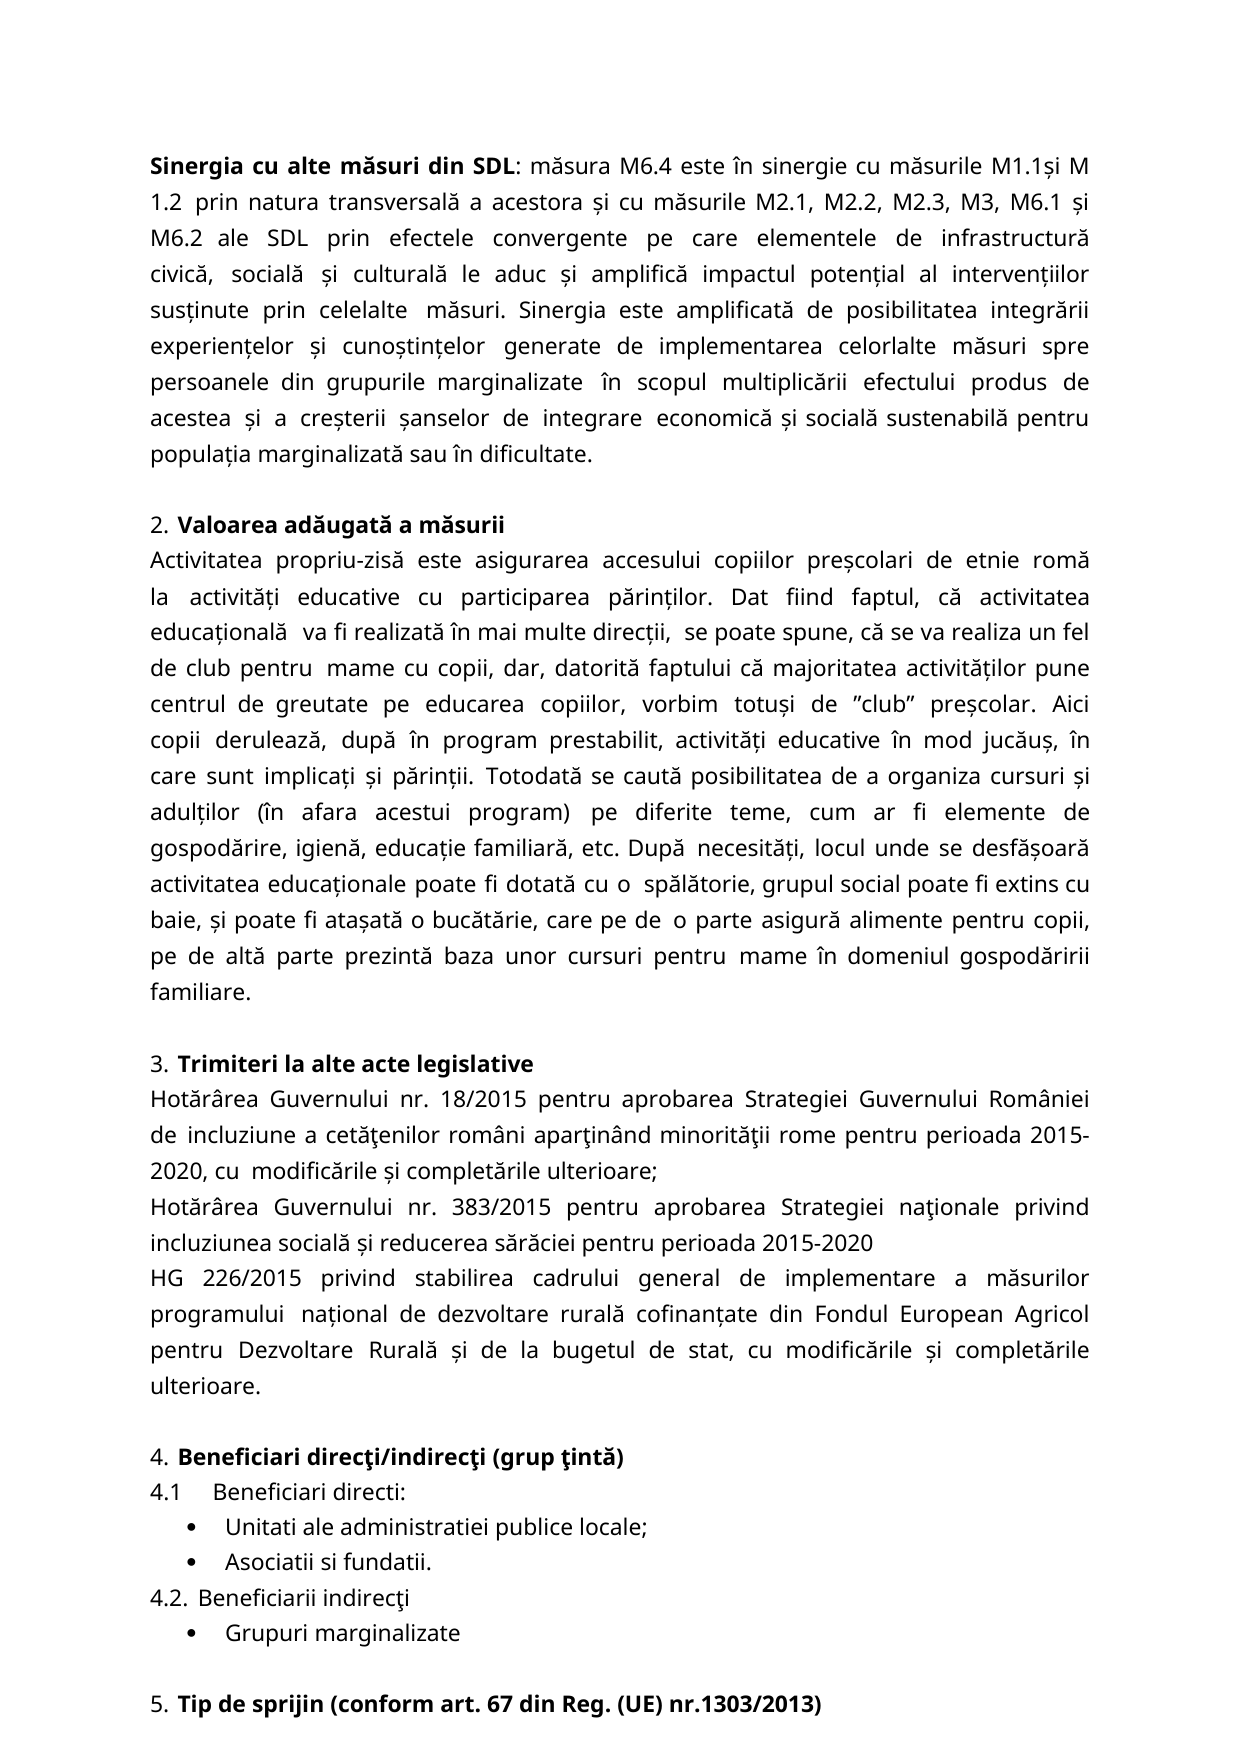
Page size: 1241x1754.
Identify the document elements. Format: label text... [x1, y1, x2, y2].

text Hotărârea Guvernului nr. 383/2015 pentru aprobarea Strategiei naţionale privind incluziunea socială și reducerea sărăciei pentru perioada 2015-2020 [150, 1191, 1090, 1258]
text Activitatea propriu-zisă este asigurarea accesului copiilor preșcolari de etnie romă la activități educative cu participarea părinților. Dat fiind faptul, că activitatea educațională va fi realizată în mai multe direcții, se poate spune, că se va realiza un fel de club pentru mame cu copii, dar, datorită faptului că majoritatea activităților pune centrul de greutate pe educarea copiilor, vorbim totuși de ”club” preșcolar. Aici copii derulează, după în program prestabilit, activități educative în mod jucăuș, în care sunt implicați și părinții. Totodată se caută posibilitatea de a organiza cursuri și adulților (în afara acestui program) pe diferite teme, cum ar fi elemente de gospodărire, igienă, educație familiară, etc. După necesități, locul unde se desfășoară activitatea educaționale poate fi dotată cu o spălătorie, grupul social poate fi extins cu baie, și poate fi atașată o bucătărie, care pe de o parte asigură alimente pentru copii, pe de altă parte prezintă baza unor cursuri pentru mame în domeniul gospodăririi familiare. [150, 544, 1090, 1007]
subtitle Valoarea adăugată a măsurii [150, 509, 1101, 541]
text Sinergia cu alte măsuri din SDL: măsura M6.4 este în sinergie cu măsurile M1.1și M 1.2 prin natura transversală a acestora și cu măsurile M2.1, M2.2, M2.3, M3, M6.1 și M6.2 ale SDL prin efectele convergente pe care elementele de infrastructură civică, socială și culturală le aduc și amplifică impactul potențial al intervențiilor susținute prin celelalte măsuri. Sinergia este amplificată de posibilitatea integrării experiențelor și cunoștințelor generate de implementarea celorlalte măsuri spre persoanele din grupurile marginalizate în scopul multiplicării efectului produs de acestea și a creșterii șanselor de integrare economică și socială sustenabilă pentru populația marginalizată sau în dificultate. [150, 150, 1090, 469]
list Unitati ale administratiei publice locale; [187, 1511, 1101, 1542]
list Beneficiari directi: [150, 1476, 1101, 1507]
subtitle Beneficiari direcţi/indirecţi (grup ţintă) [150, 1441, 1101, 1472]
list Asociatii si fundatii. [187, 1546, 1101, 1577]
text HG 226/2015 privind stabilirea cadrului general de implementare a măsurilor programului național de dezvoltare rurală cofinanțate din Fondul European Agricol pentru Dezvoltare Rurală și de la bugetul de stat, cu modificările și completările ulterioare. [150, 1262, 1090, 1401]
list Beneficiarii indirecţi [150, 1581, 1101, 1613]
subtitle Trimiteri la alte acte legislative [150, 1047, 1101, 1079]
subtitle Tip de sprijin (conform art. 67 din Reg. (UE) nr.1303/2013) [150, 1688, 1101, 1719]
text Hotărârea Guvernului nr. 18/2015 pentru aprobarea Strategiei Guvernului României de incluziune a cetăţenilor români aparţinând minorităţii rome pentru perioada 2015-2020, cu modificările și completările ulterioare; [150, 1083, 1090, 1186]
list Grupuri marginalizate [187, 1617, 1101, 1648]
